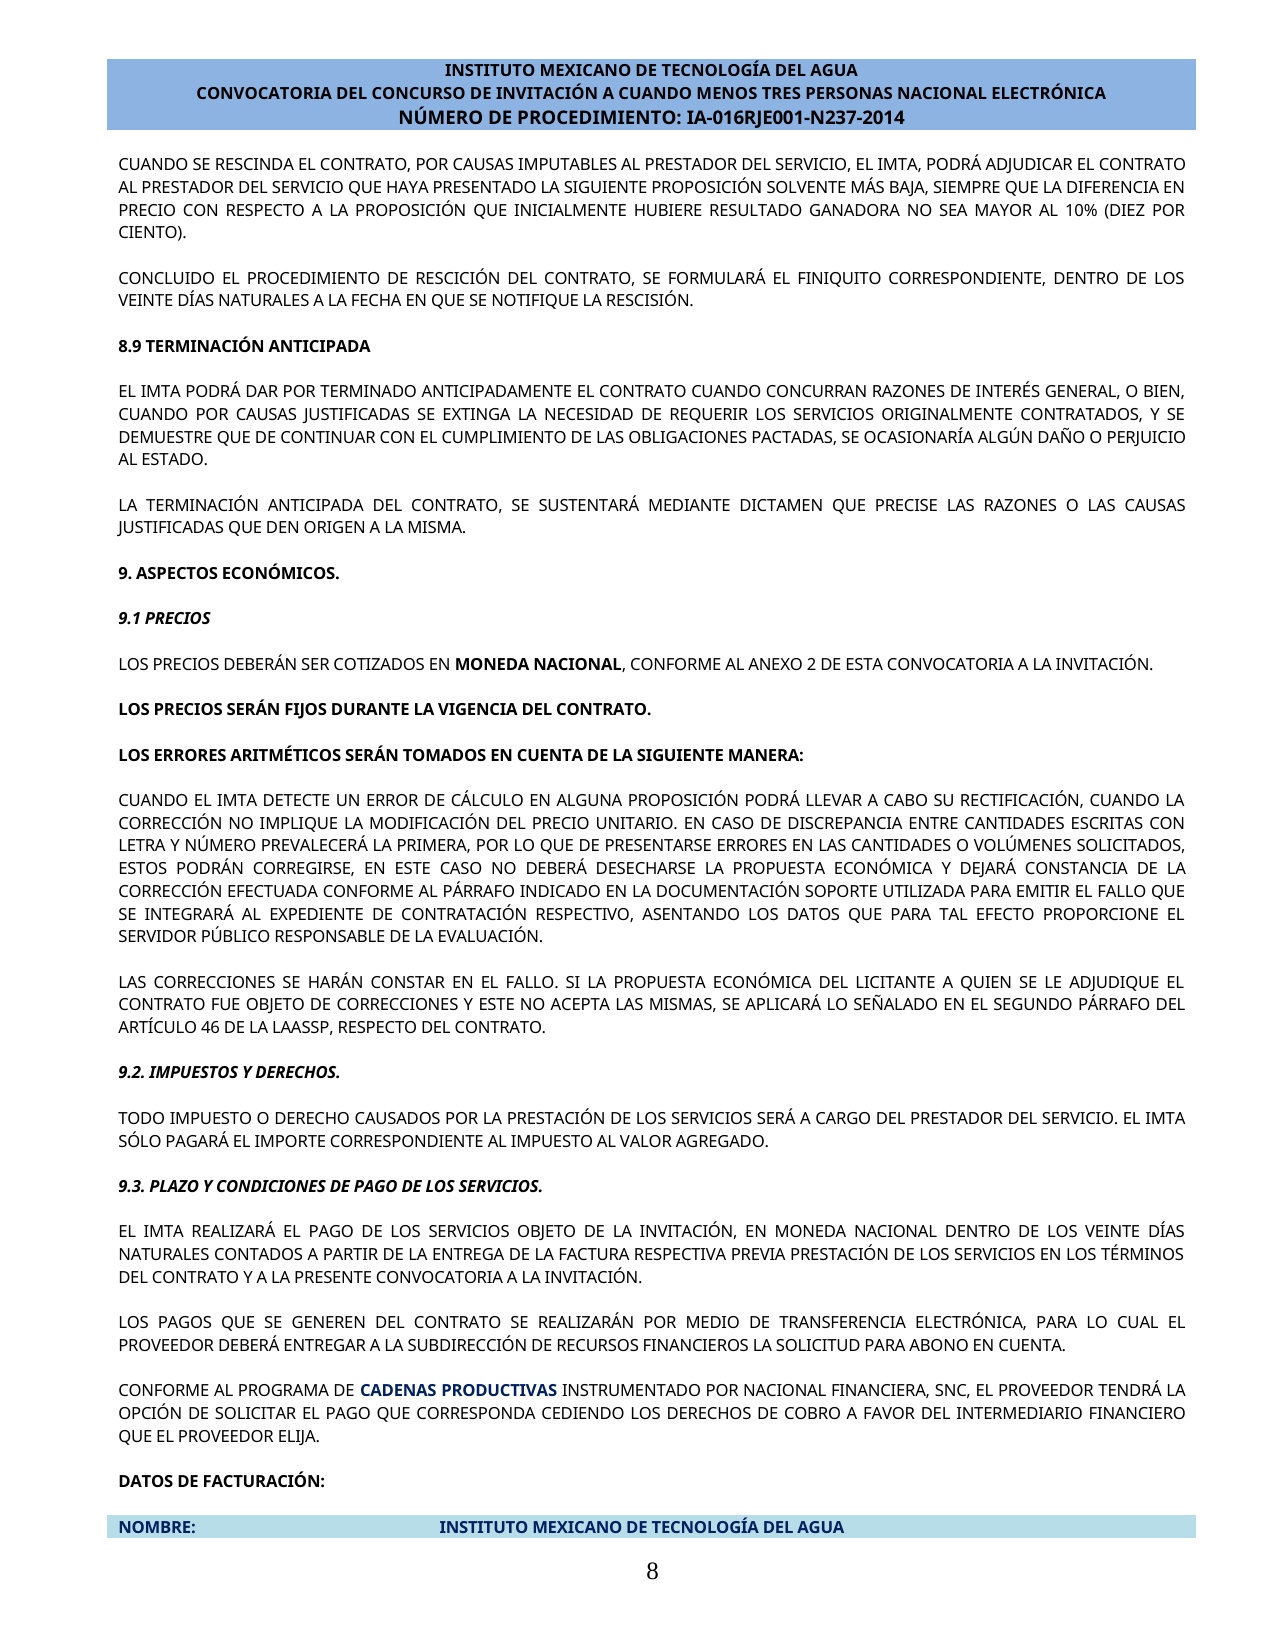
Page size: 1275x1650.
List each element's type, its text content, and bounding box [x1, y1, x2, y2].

text EL IMTA REALIZARÁ EL PAGO DE LOS SERVICIOS OBJETO DE LA INVITACIÓN, EN MONEDA NACIONAL DENTRO DE LOS VEINTE DÍAS NATURALES CONTADOS A PARTIR DE LA ENTREGA DE LA FACTURA RESPECTIVA PREVIA PRESTACIÓN DE LOS SERVICIOS EN LOS TÉRMINOS DEL CONTRATO Y A LA PRESENTE CONVOCATORIA A LA INVITACIÓN. [118, 1220, 1186, 1288]
text TODO IMPUESTO O DERECHO CAUSADOS POR LA PRESTACIÓN DE LOS SERVICIOS SERÁ A CARGO DEL PRESTADOR DEL SERVICIO. EL IMTA SÓLO PAGARÁ EL IMPORTE CORRESPONDIENTE AL IMPUESTO AL VALOR AGREGADO. [118, 1106, 1186, 1152]
text LOS PRECIOS DEBERÁN SER COTIZADOS EN MONEDA NACIONAL, CONFORME AL ANEXO 2 DE ESTA CONVOCATORIA A LA INVITACIÓN. [118, 652, 1186, 675]
text 9.1 PRECIOS [118, 607, 1186, 629]
text 8.9 TERMINACIÓN ANTICIPADA [118, 334, 1186, 357]
text LA TERMINACIÓN ANTICIPADA DEL CONTRATO, SE SUSTENTARÁ MEDIANTE DICTAMEN QUE PRECISE LAS RAZONES O LAS CAUSAS JUSTIFICADAS QUE DEN ORIGEN A LA MISMA. [118, 493, 1186, 539]
text CONFORME AL PROGRAMA DE CADENAS PRODUCTIVAS INSTRUMENTADO POR NACIONAL FINANCIERA, SNC, EL PROVEEDOR TENDRÁ LA OPCIÓN DE SOLICITAR EL PAGO QUE CORRESPONDA CEDIENDO LOS DERECHOS DE COBRO A FAVOR DEL INTERMEDIARIO FINANCIERO QUE EL PROVEEDOR ELIJA. [118, 1379, 1186, 1447]
text LAS CORRECCIONES SE HARÁN CONSTAR EN EL FALLO. SI LA PROPUESTA ECONÓMICA DEL LICITANTE A QUIEN SE LE ADJUDIQUE EL CONTRATO FUE OBJETO DE CORRECCIONES Y ESTE NO ACEPTA LAS MISMAS, SE APLICARÁ LO SEÑALADO EN EL SEGUNDO PÁRRAFO DEL ARTÍCULO 46 DE LA LAASSP, RESPECTO DEL CONTRATO. [118, 970, 1186, 1038]
text 9.2. IMPUESTOS Y DERECHOS. [118, 1061, 1186, 1084]
text EL IMTA PODRÁ DAR POR TERMINADO ANTICIPADAMENTE EL CONTRATO CUANDO CONCURRAN RAZONES DE INTERÉS GENERAL, O BIEN, CUANDO POR CAUSAS JUSTIFICADAS SE EXTINGA LA NECESIDAD DE REQUERIR LOS SERVICIOS ORIGINALMENTE CONTRATADOS, Y SE DEMUESTRE QUE DE CONTINUAR CON EL CUMPLIMIENTO DE LAS OBLIGACIONES PACTADAS, SE OCASIONARÍA ALGÚN DAÑO O PERJUICIO AL ESTADO. [118, 380, 1186, 471]
text DATOS DE FACTURACIÓN: [118, 1470, 1186, 1492]
text LOS PAGOS QUE SE GENEREN DEL CONTRATO SE REALIZARÁN POR MEDIO DE TRANSFERENCIA ELECTRÓNICA, PARA LO CUAL EL PROVEEDOR DEBERÁ ENTREGAR A LA SUBDIRECCIÓN DE RECURSOS FINANCIEROS LA SOLICITUD PARA ABONO EN CUENTA. [118, 1311, 1186, 1356]
text 9.3. PLAZO Y CONDICIONES DE PAGO DE LOS SERVICIOS. [118, 1174, 1186, 1197]
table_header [428, 1515, 1196, 1538]
text LOS ERRORES ARITMÉTICOS SERÁN TOMADOS EN CUENTA DE LA SIGUIENTE MANERA: [118, 743, 1186, 766]
table_header NOMBRE: [107, 1515, 428, 1538]
text CUANDO SE RESCINDA EL CONTRATO, POR CAUSAS IMPUTABLES AL PRESTADOR DEL SERVICIO, EL IMTA, PODRÁ ADJUDICAR EL CONTRATO AL PRESTADOR DEL SERVICIO QUE HAYA PRESENTADO LA SIGUIENTE PROPOSICIÓN SOLVENTE MÁS BAJA, SIEMPRE QUE LA DIFERENCIA EN PRECIO CON RESPECTO A LA PROPOSICIÓN QUE INICIALMENTE HUBIERE RESULTADO GANADORA NO SEA MAYOR AL 10% (DIEZ POR CIENTO). [118, 153, 1186, 243]
text CONCLUIDO EL PROCEDIMIENTO DE RESCICIÓN DEL CONTRATO, SE FORMULARÁ EL FINIQUITO CORRESPONDIENTE, DENTRO DE LOS VEINTE DÍAS NATURALES A LA FECHA EN QUE SE NOTIFIQUE LA RESCISIÓN. [118, 266, 1186, 312]
text 9. ASPECTOS ECONÓMICOS. [118, 561, 1186, 584]
text LOS PRECIOS SERÁN FIJOS DURANTE LA VIGENCIA DEL CONTRATO. [118, 698, 1186, 720]
text CUANDO EL IMTA DETECTE UN ERROR DE CÁLCULO EN ALGUNA PROPOSICIÓN PODRÁ LLEVAR A CABO SU RECTIFICACIÓN, CUANDO LA CORRECCIÓN NO IMPLIQUE LA MODIFICACIÓN DEL PRECIO UNITARIO. EN CASO DE DISCREPANCIA ENTRE CANTIDADES ESCRITAS CON LETRA Y NÚMERO PREVALECERÁ LA PRIMERA, POR LO QUE DE PRESENTARSE ERRORES EN LAS CANTIDADES O VOLÚMENES SOLICITADOS, ESTOS PODRÁN CORREGIRSE, EN ESTE CASO NO DEBERÁ DESECHARSE LA PROPUESTA ECONÓMICA Y DEJARÁ CONSTANCIA DE LA CORRECCIÓN EFECTUADA CONFORME AL PÁRRAFO INDICADO EN LA DOCUMENTACIÓN SOPORTE UTILIZADA PARA EMITIR EL FALLO QUE SE INTEGRARÁ AL EXPEDIENTE DE CONTRATACIÓN RESPECTIVO, ASENTANDO LOS DATOS QUE PARA TAL EFECTO PROPORCIONE EL SERVIDOR PÚBLICO RESPONSABLE DE LA EVALUACIÓN. [118, 788, 1186, 947]
